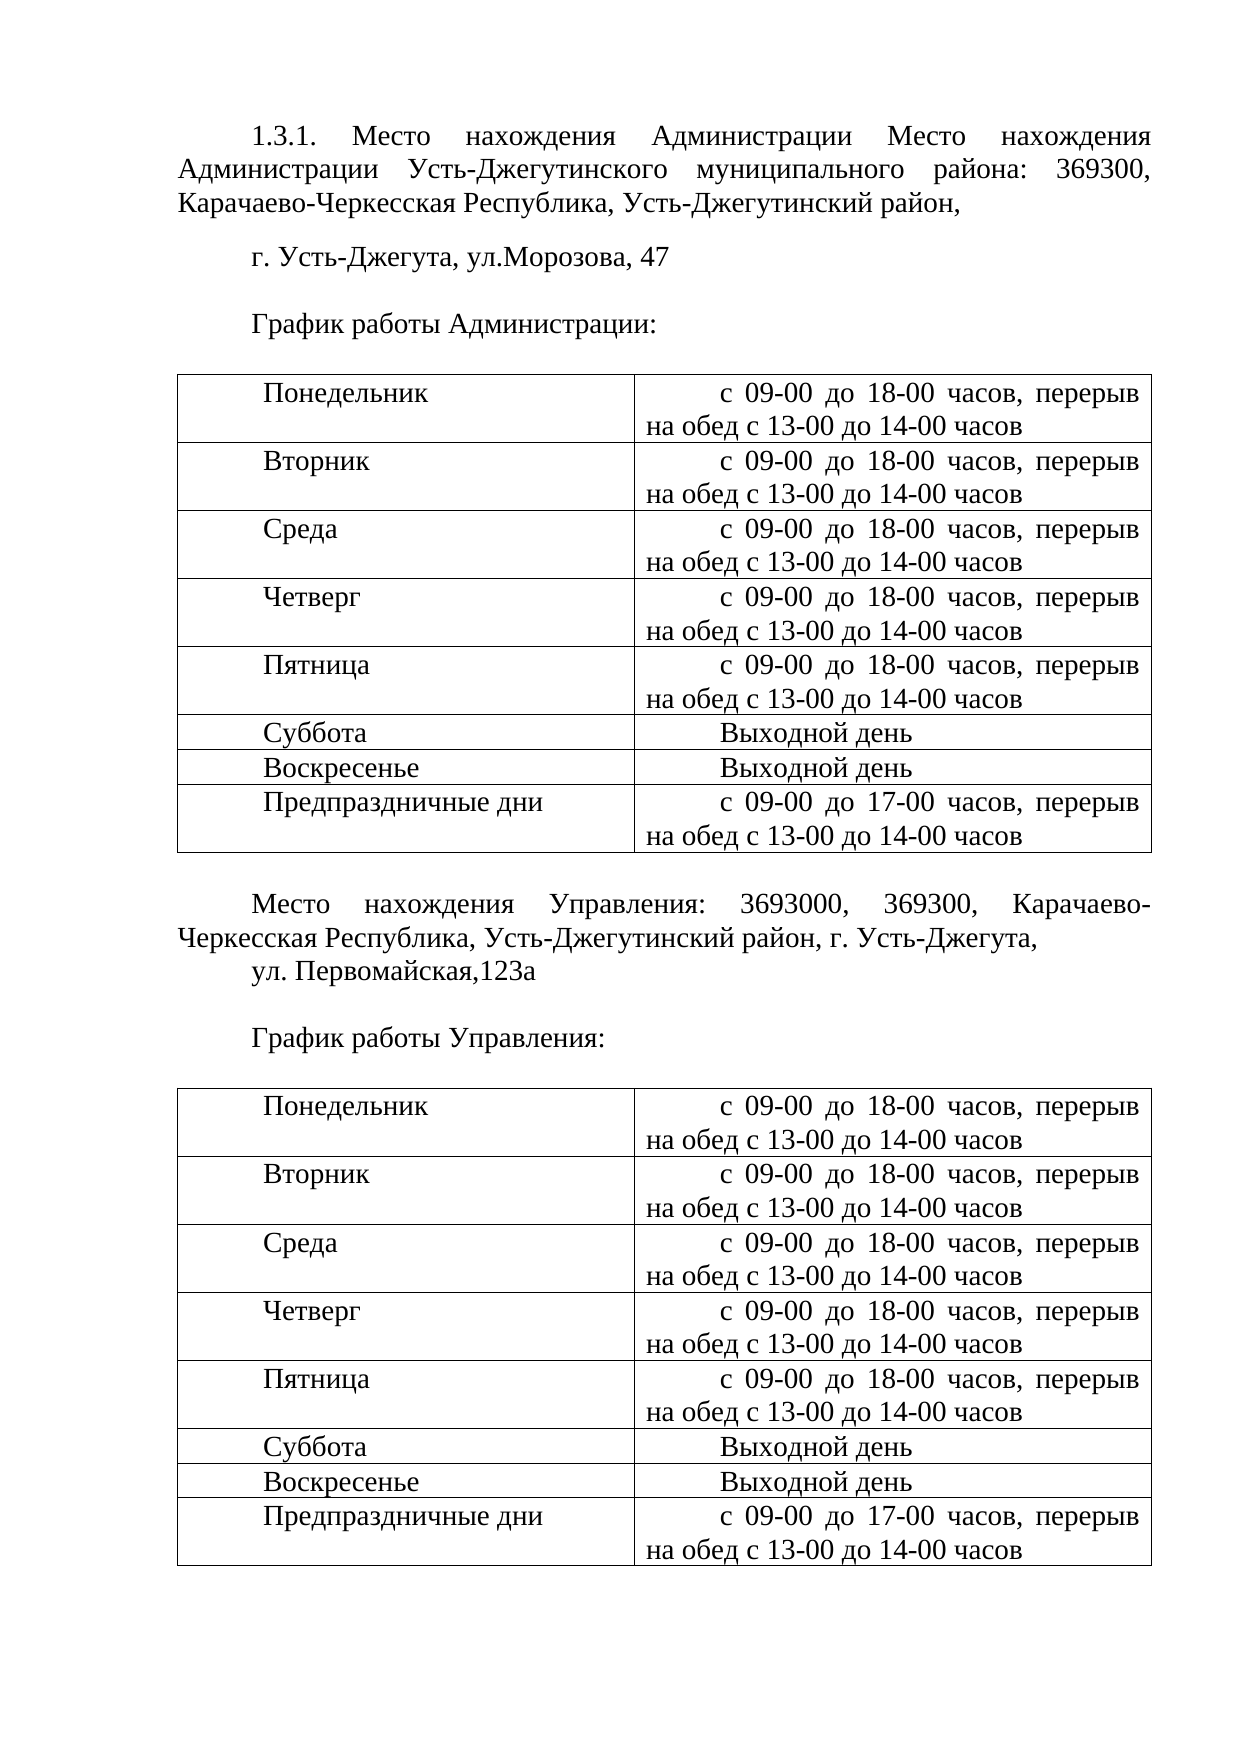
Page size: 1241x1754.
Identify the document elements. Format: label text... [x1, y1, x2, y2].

table_cell Выходной день [635, 1429, 1151, 1463]
table_header Понедельник [178, 1089, 634, 1156]
text График работы Управления: [177, 1020, 1152, 1054]
table_cell с 09-00 до 18-00 часов, перерыв на обед с 13-00 до 14-00 часов [635, 1293, 1151, 1360]
table_cell с 09-00 до 18-00 часов, перерыв на обед с 13-00 до 14-00 часов [635, 1157, 1151, 1224]
table_cell Пятница [178, 647, 634, 714]
table_cell Предпраздничные дни [178, 1498, 634, 1565]
table_cell Воскресенье [178, 1464, 634, 1497]
table_cell Вторник [178, 443, 634, 510]
table_cell с 09-00 до 18-00 часов, перерыв на обед с 13-00 до 14-00 часов [635, 511, 1151, 578]
table_cell с 09-00 до 18-00 часов, перерыв на обед с 13-00 до 14-00 часов [635, 647, 1151, 714]
table_cell Выходной день [635, 750, 1151, 783]
table_cell Пятница [178, 1361, 634, 1428]
table_cell Выходной день [635, 1464, 1151, 1497]
table_cell Четверг [178, 579, 634, 646]
table_cell Среда [178, 1225, 634, 1292]
text ул. Первомайская,123а [177, 953, 1152, 987]
table_cell с 09-00 до 18-00 часов, перерыв на обед с 13-00 до 14-00 часов [635, 579, 1151, 646]
table_cell с 09-00 до 17-00 часов, перерыв на обед с 13-00 до 14-00 часов [635, 785, 1151, 852]
table_cell Суббота [178, 715, 634, 749]
table_header Понедельник [178, 375, 634, 442]
text г. Усть-Джегута, ул.Морозова, 47 [177, 239, 1152, 273]
table_cell Воскресенье [178, 750, 634, 783]
table_cell Вторник [178, 1157, 634, 1224]
table_cell Предпраздничные дни [178, 785, 634, 852]
text Место нахождения Управления: 3693000, 369300, Карачаево-Черкесская Республика, Усть-Джегутинский район, г. Усть-Джегута, [177, 886, 1152, 953]
table_cell с 09-00 до 18-00 часов, перерыв на обед с 13-00 до 14-00 часов [635, 1361, 1151, 1428]
text График работы Администрации: [177, 307, 1152, 340]
table_cell Четверг [178, 1293, 634, 1360]
table_cell с 09-00 до 17-00 часов, перерыв на обед с 13-00 до 14-00 часов [635, 1498, 1151, 1565]
table_cell с 09-00 до 18-00 часов, перерыв на обед с 13-00 до 14-00 часов [635, 1225, 1151, 1292]
table_cell Среда [178, 511, 634, 578]
text 1.3.1. Место нахождения Администрации Место нахождения Администрации Усть-Джегутинского муниципального района: 369300, Карачаево-Черкесская Республика, Усть-Джегутинский район, [177, 118, 1152, 219]
table_cell Выходной день [635, 715, 1151, 749]
table_cell с 09-00 до 18-00 часов, перерыв на обед с 13-00 до 14-00 часов [635, 443, 1151, 510]
table_header с 09-00 до 18-00 часов, перерыв на обед с 13-00 до 14-00 часов [635, 375, 1151, 442]
table_cell Суббота [178, 1429, 634, 1463]
table_header с 09-00 до 18-00 часов, перерыв на обед с 13-00 до 14-00 часов [635, 1089, 1151, 1156]
